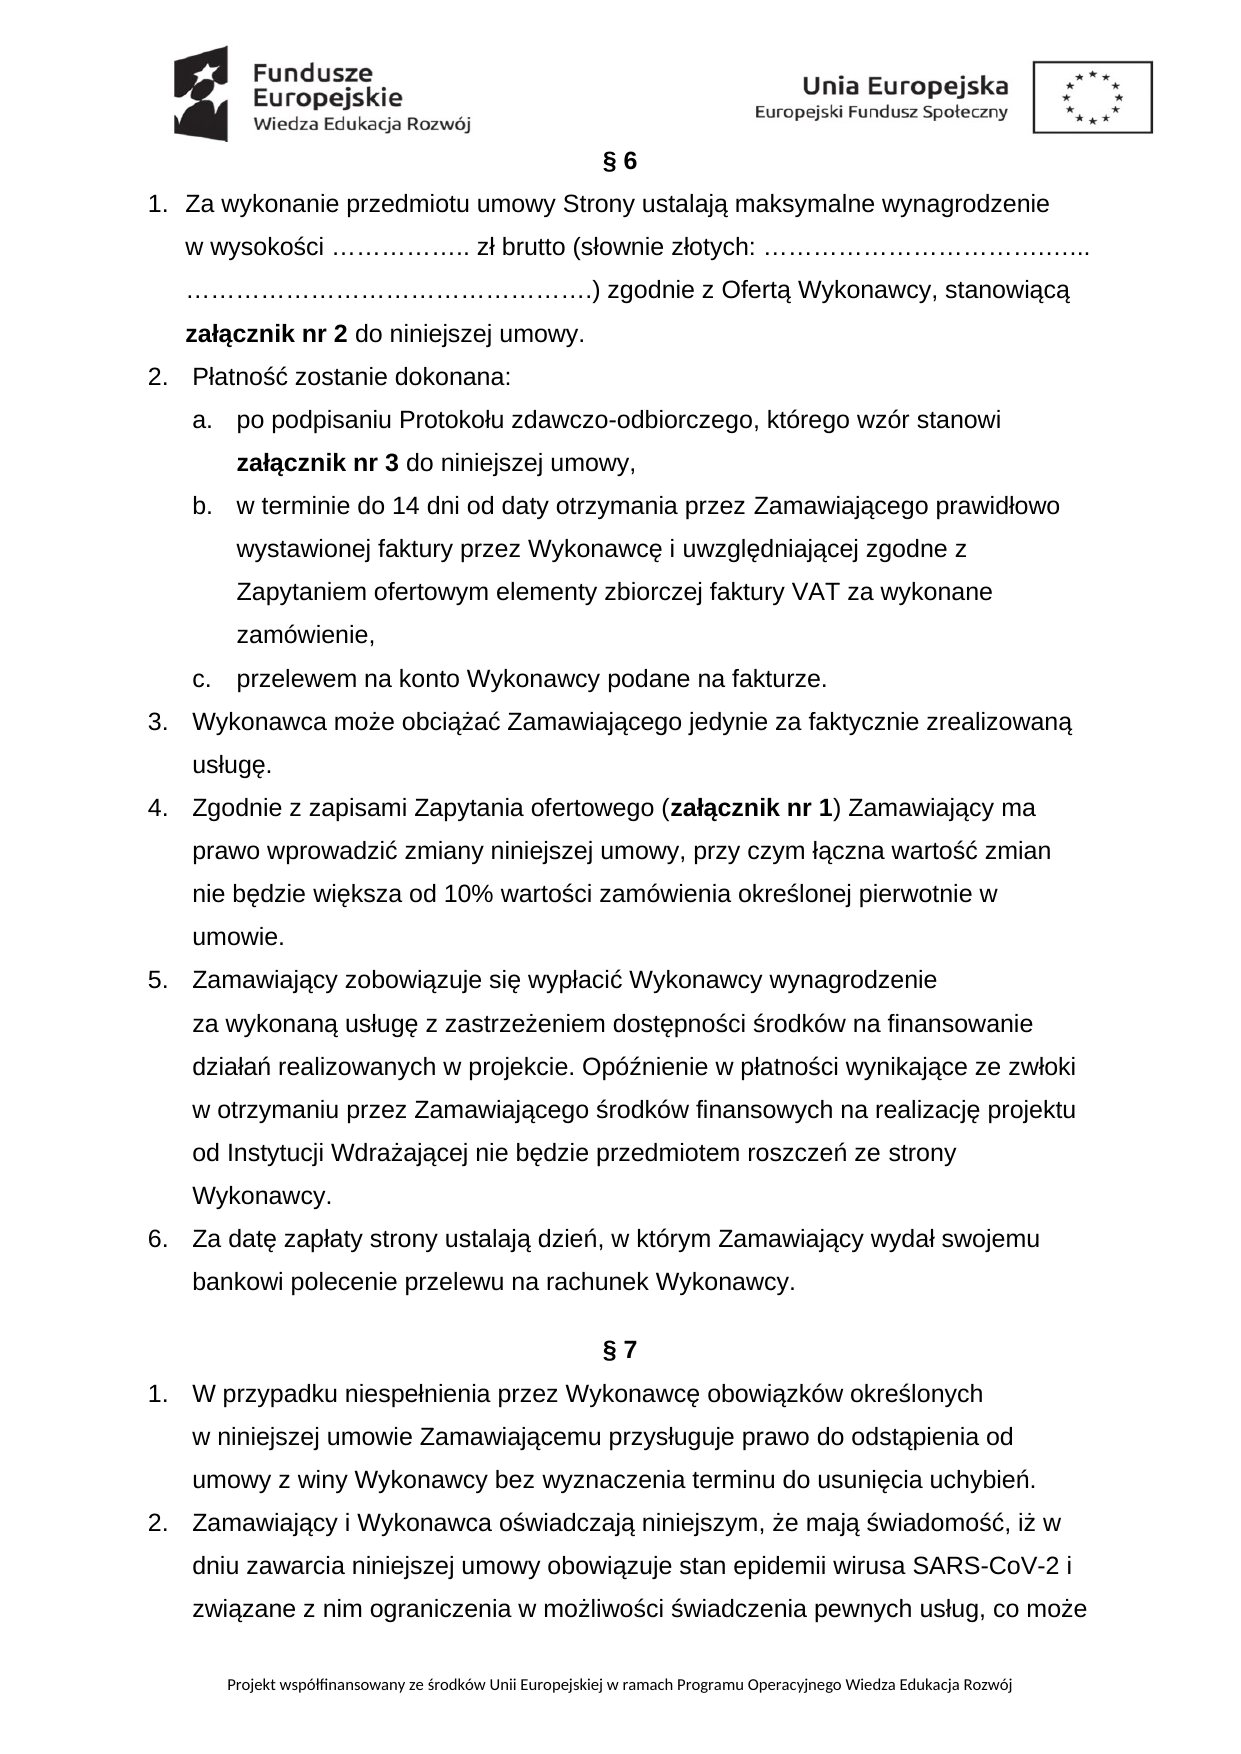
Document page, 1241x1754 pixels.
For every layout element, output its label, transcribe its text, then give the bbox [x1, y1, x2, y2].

list przelewem na konto Wykonawcy podane na fakturze. [192, 664, 1092, 692]
list W przypadku niespełnienia przez Wykonawcę obowiązków określonych w niniejszej umowie Zamawiającemu przysługuje prawo do odstąpienia od umowy z winy Wykonawcy bez wyznaczenia terminu do usunięcia uchybień. [148, 1379, 1092, 1494]
list Zgodnie z zapisami Zapytania ofertowego (załącznik nr 1) Zamawiający ma prawo wprowadzić zmiany niniejszej umowy, przy czym łączna wartość zmian nie będzie większa od 10% wartości zamówienia określonej pierwotnie w umowie. [148, 793, 1092, 951]
text § 6 [148, 146, 1092, 175]
list Za datę zapłaty strony ustalają dzień, w którym Zamawiający wydał swojemu bankowi polecenie przelewu na rachunek Wykonawcy. [148, 1224, 1092, 1296]
picture [147, 21, 1185, 164]
text § 7 [148, 1336, 1092, 1364]
list Płatność zostanie dokonana: [148, 362, 1092, 391]
list w terminie do 14 dni od daty otrzymania przez Zamawiającego prawidłowo wystawionej faktury przez Wykonawcę i uwzględniającej zgodne z Zapytaniem ofertowym elementy zbiorczej faktury VAT za wykonane zamówienie, [192, 491, 1092, 649]
list Wykonawca może obciążać Zamawiającego jedynie za faktycznie zrealizowaną usługę. [148, 707, 1092, 779]
list Za wykonanie przedmiotu umowy Strony ustalają maksymalne wynagrodzenie w wysokości …………….. zł brutto (słownie złotych: …………………………….…... ………………………………………….) zgodnie z Ofertą Wykonawcy, stanowiącą załącznik nr 2 do niniejszej umowy. [148, 189, 1092, 347]
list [148, 1508, 1092, 1623]
list Zamawiający zobowiązuje się wypłacić Wykonawcy wynagrodzenie za wykonaną usługę z zastrzeżeniem dostępności środków na finansowanie działań realizowanych w projekcie. Opóźnienie w płatności wynikające ze zwłoki w otrzymaniu przez Zamawiającego środków finansowych na realizację projektu od Instytucji Wdrażającej nie będzie przedmiotem roszczeń ze strony Wykonawcy. [148, 966, 1092, 1210]
list po podpisaniu Protokołu zdawczo-odbiorczego, którego wzór stanowi załącznik nr 3 do niniejszej umowy, [192, 405, 1092, 477]
